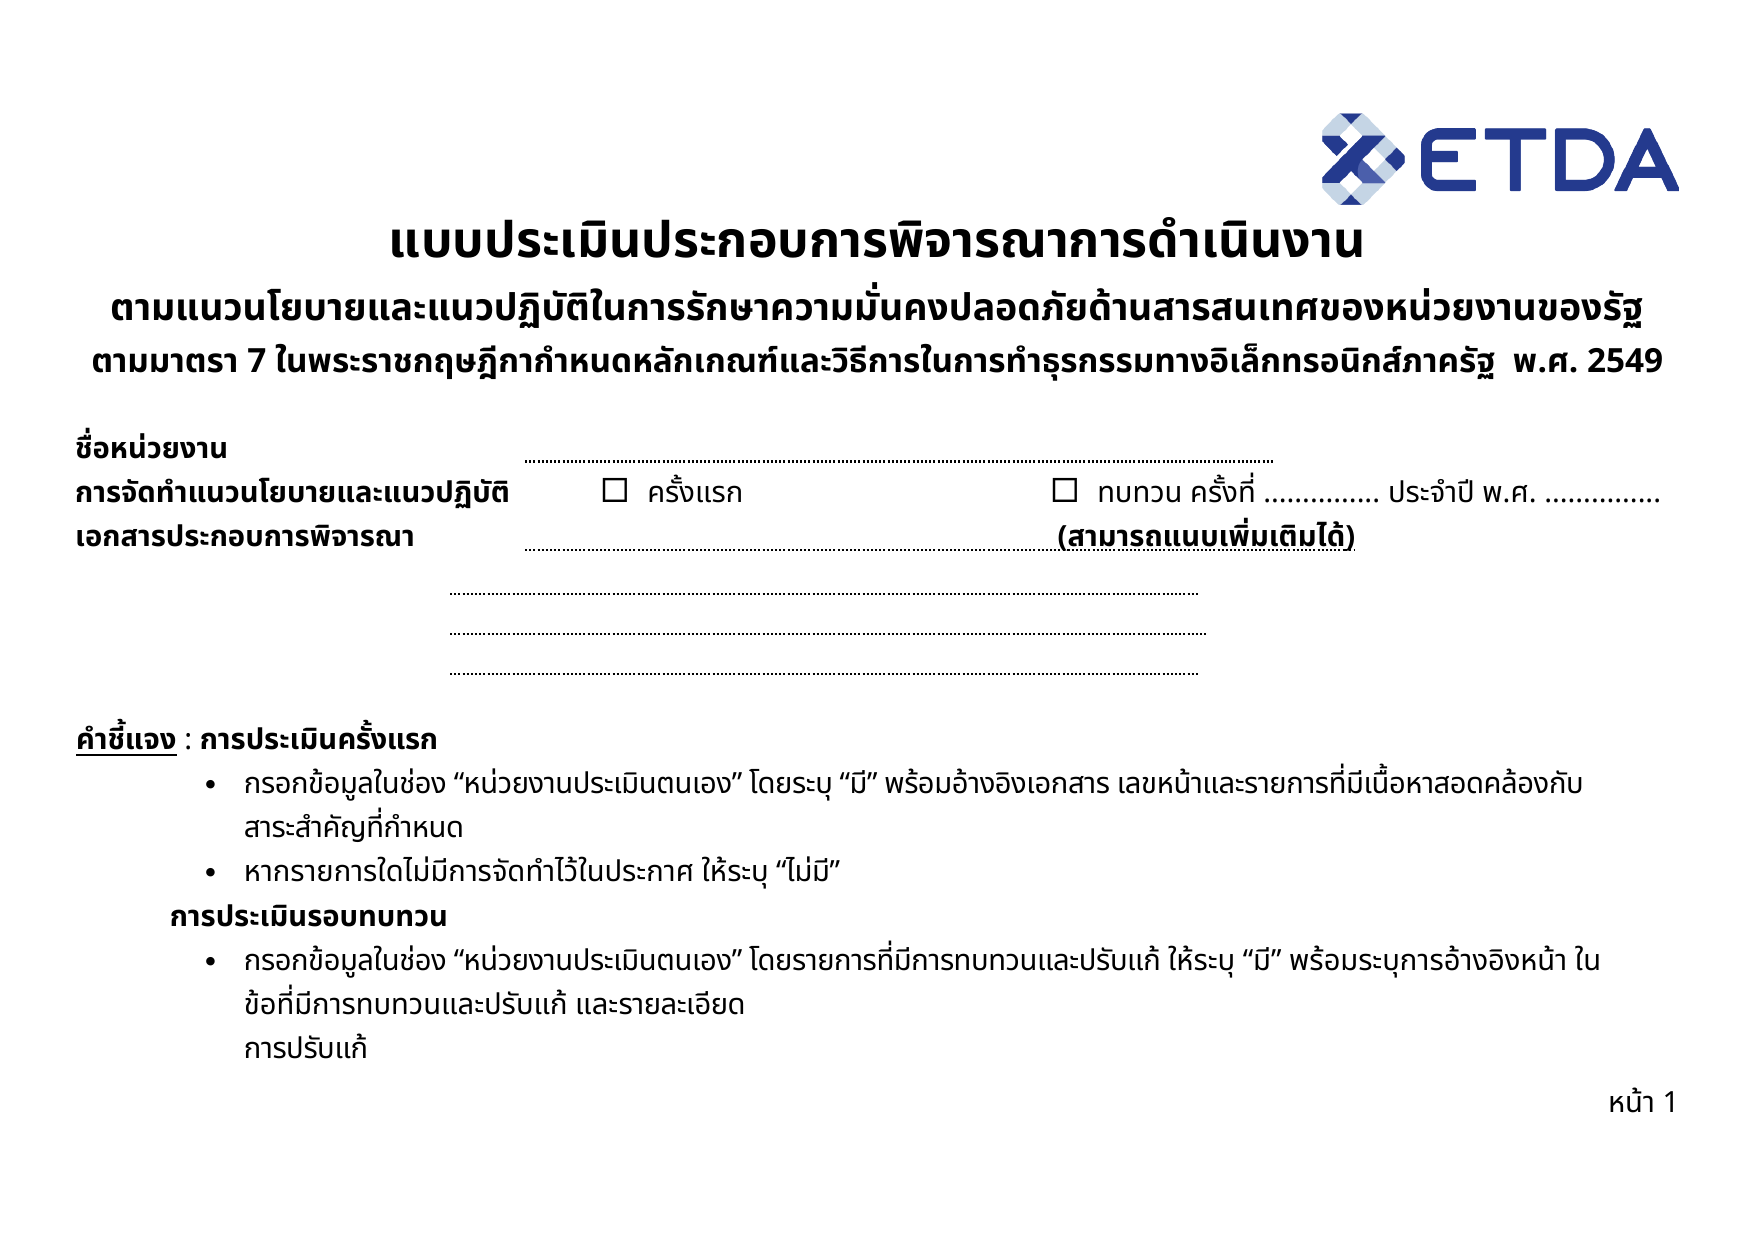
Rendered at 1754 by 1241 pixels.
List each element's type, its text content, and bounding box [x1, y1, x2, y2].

text การจัดทำแนวนโยบายและแนวปฏิบัติ ครั้งแรก ทบทวน ครั้งที่ ............... ประจำปี พ.ศ. ............... [75, 471, 1679, 516]
text ชื่อหน่วยงาน [75, 427, 1679, 471]
text ตามมาตรา 7 ในพระราชกฤษฎีกากำหนดหลักเกณฑ์และวิธีการในการทำธุรกรรมทางอิเล็กทรอนิกส์ภาครัฐ พ.ศ. 2549 [75, 337, 1679, 387]
text ตามแนวนโยบายและแนวปฏิบัติในการรักษาความมั่นคงปลอดภัยด้านสารสนเทศของหน่วยงานของรัฐ [75, 280, 1679, 337]
text แบบประเมินประกอบการพิจารณาการดำเนินงาน [75, 205, 1679, 280]
picture [1322, 113, 1679, 205]
text คำชี้แจง : การประเมินครั้งแรก [76, 718, 1623, 763]
list กรอกข้อมูลในช่อง “หน่วยงานประเมินตนเอง” โดยรายการที่มีการทบทวนและปรับแก้ ให้ระบุ “มี” พร้อมระบุการอ้างอิงหน้า ในข้อที่มีการทบทวนและปรับแก้ และรายละเอียด การปรับแก้ [206, 939, 1623, 1071]
list หากรายการใดไม่มีการจัดทำไว้ในประกาศ ให้ระบุ “ไม่มี” [206, 851, 1623, 895]
text เอกสารประกอบการพิจารณา (สามารถแนบเพิ่มเติมได้) [75, 516, 1679, 560]
text การประเมินรอบทบทวน [169, 895, 1623, 939]
list กรอกข้อมูลในช่อง “หน่วยงานประเมินตนเอง” โดยระบุ “มี” พร้อมอ้างอิงเอกสาร เลขหน้าและรายการที่มีเนื้อหาสอดคล้องกับสาระสำคัญที่กำหนด [206, 763, 1623, 851]
